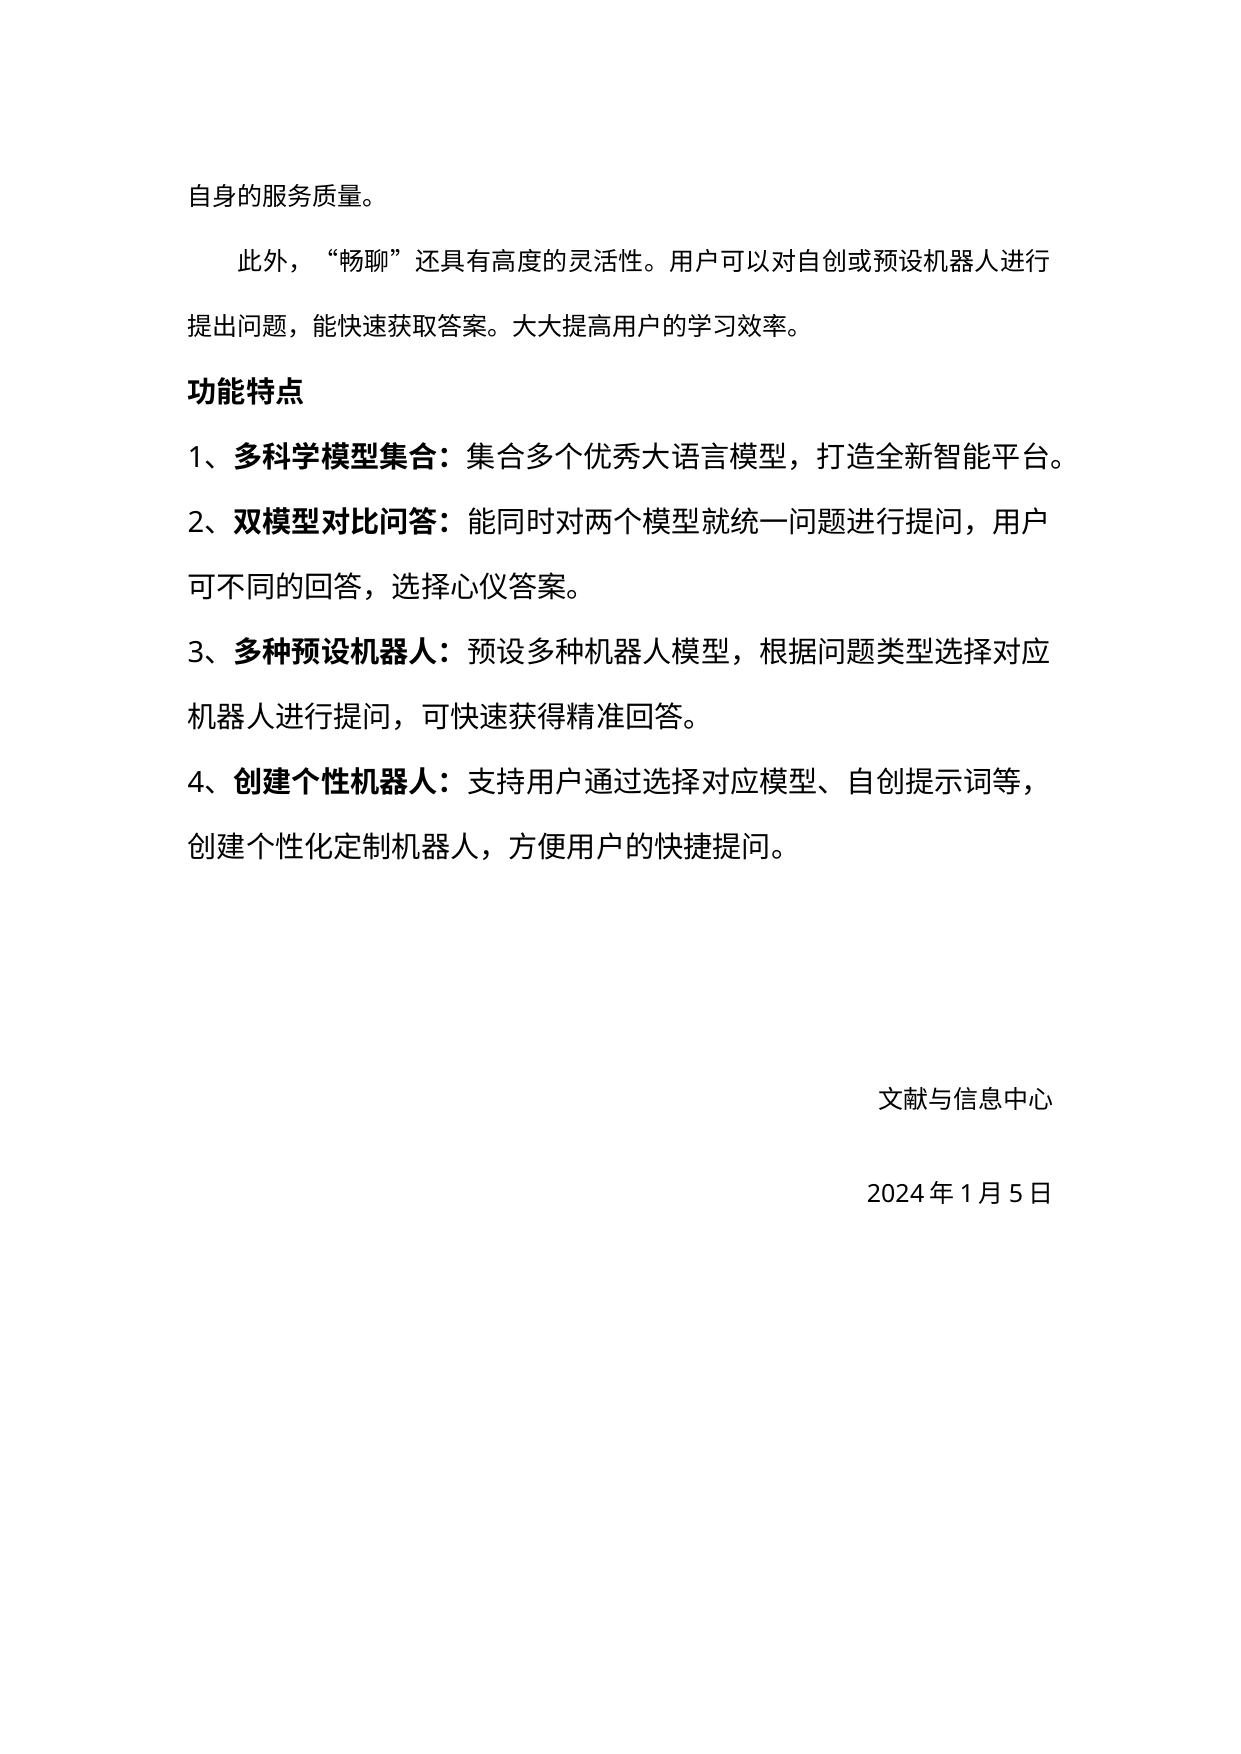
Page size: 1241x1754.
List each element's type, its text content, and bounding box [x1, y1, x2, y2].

text 文献与信息中心 [187, 1065, 1053, 1130]
text 此外，“畅聊”还具有高度的灵活性。用户可以对自创或预设机器人进行提出问题，能快速获取答案。大大提高用户的学习效率。 [187, 227, 1053, 357]
text 2024年1月5日 [187, 1159, 1053, 1224]
text 功能特点 [187, 357, 1053, 422]
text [187, 162, 1053, 227]
text 3、多种预设机器人：预设多种机器人模型，根据问题类型选择对应机器人进行提问，可快速获得精准回答。 [187, 617, 1053, 747]
text 4、创建个性机器人：支持用户通过选择对应模型、自创提示词等，创建个性化定制机器人，方便用户的快捷提问。 [187, 747, 1053, 974]
list 多科学模型集合：集合多个优秀大语言模型，打造全新智能平台。 [187, 422, 1053, 487]
text 2、双模型对比问答：能同时对两个模型就统一问题进行提问，用户可不同的回答，选择心仪答案。 [187, 487, 1053, 617]
